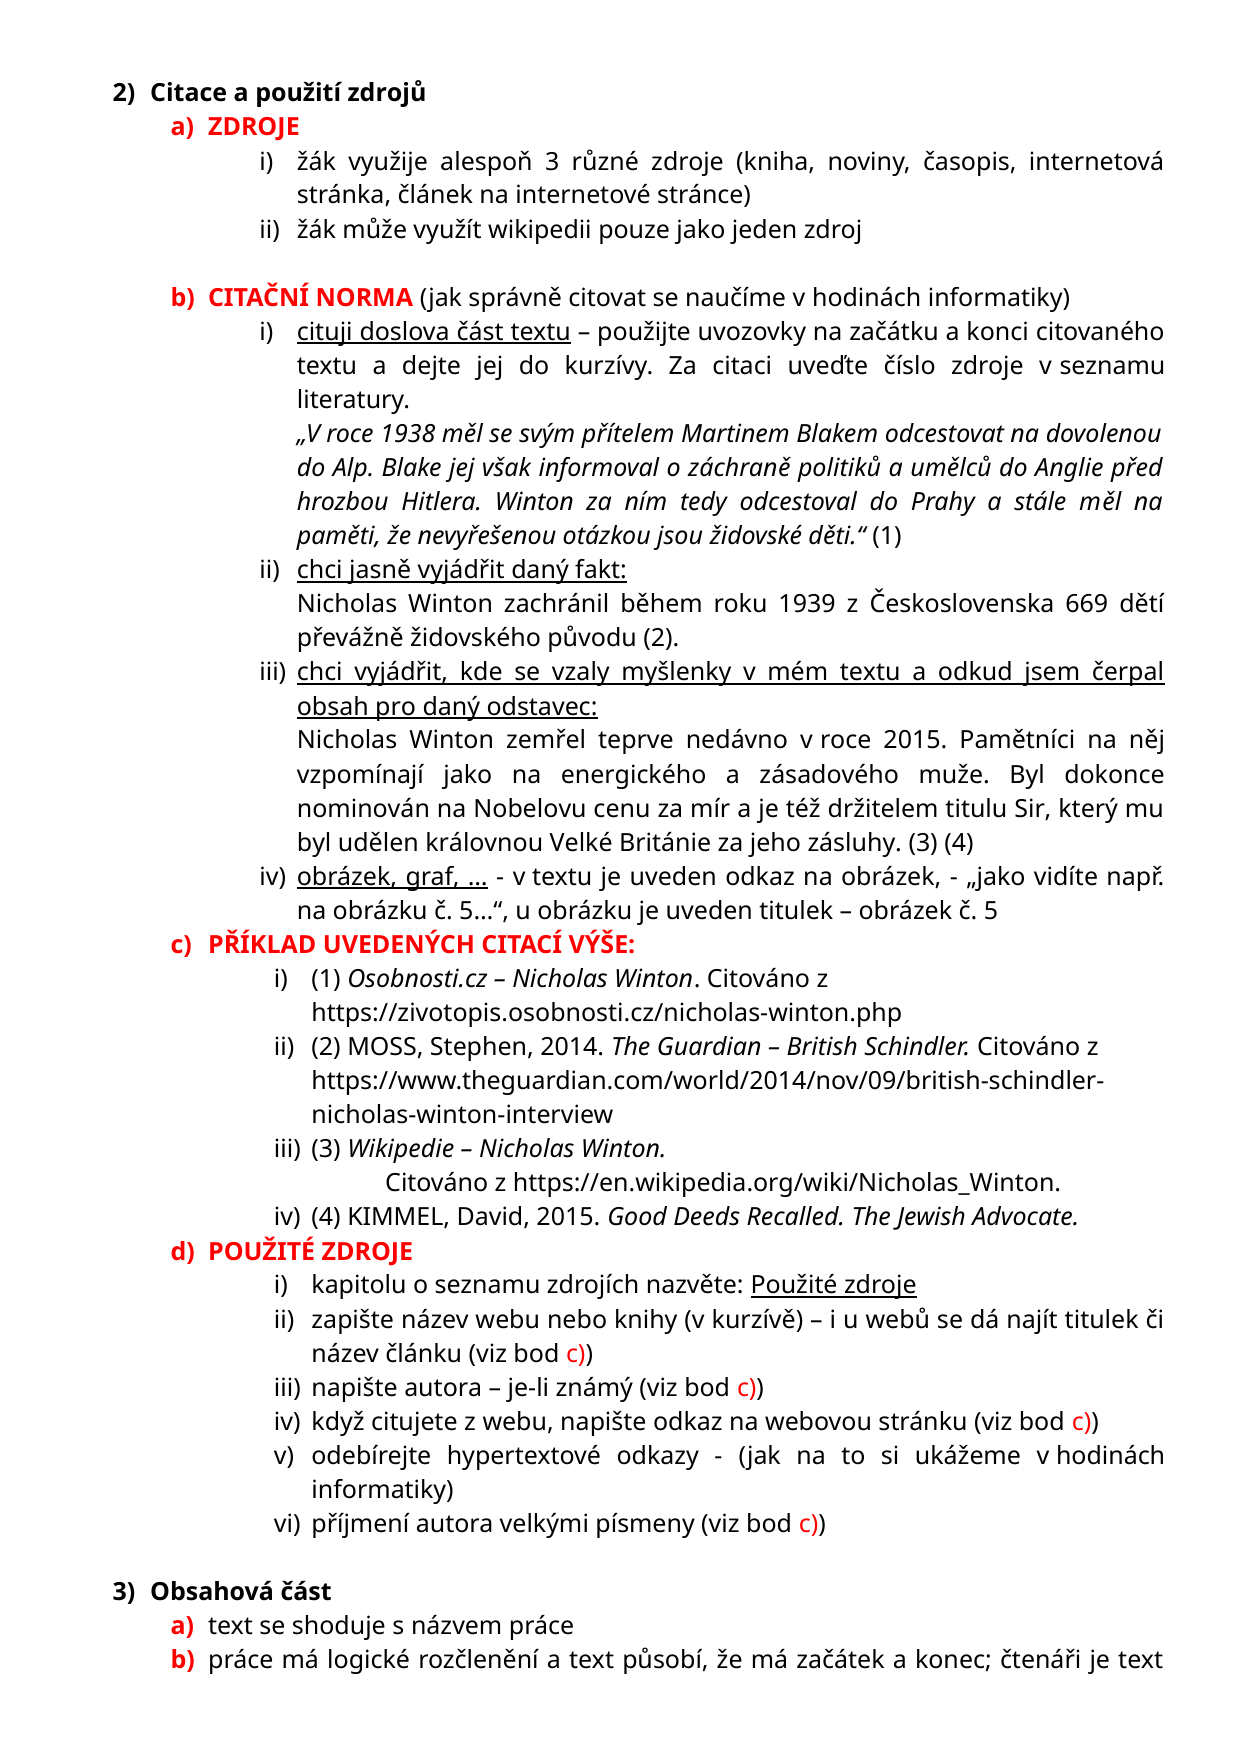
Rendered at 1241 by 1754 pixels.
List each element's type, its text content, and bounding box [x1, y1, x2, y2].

text Citováno z https://en.wikipedia.org/wiki/Nicholas_Winton. [311, 1165, 1165, 1199]
list když citujete z webu, napište odkaz na webovou stránku (viz bod c)) [274, 1403, 1165, 1437]
list příjmení autora velkými písmeny (viz bod c)) [274, 1506, 1165, 1540]
list PŘÍKLAD UVEDENÝCH CITACÍ VÝŠE: [170, 927, 1165, 961]
list žák využije alespoň 3 různé zdroje (kniha, noviny, časopis, internetová stránka, článek na internetové stránce) [259, 143, 1165, 211]
text https://www.theguardian.com/world/2014/nov/09/british-schindler-nicholas-winton-interview [311, 1063, 1165, 1131]
list POUŽITÉ ZDROJE [170, 1233, 1165, 1267]
text https://zivotopis.osobnosti.cz/nicholas-winton.php [311, 995, 1165, 1029]
list chci jasně vyjádřit daný fakt: [259, 552, 1165, 586]
list text se shoduje s názvem práce [170, 1608, 1165, 1642]
list (3) Wikipedie – Nicholas Winton. [274, 1131, 1165, 1165]
list zapište název webu nebo knihy (v kurzívě) – i u webů se dá najít titulek či název článku (viz bod c)) [274, 1301, 1165, 1369]
list (4) KIMMEL, David, 2015. Good Deeds Recalled. The Jewish Advocate. [274, 1199, 1165, 1233]
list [170, 1642, 1165, 1676]
list odebírejte hypertextové odkazy - (jak na to si ukážeme v hodinách informatiky) [274, 1437, 1165, 1506]
list Obsahová část [112, 1574, 1165, 1608]
text Nicholas Winton zachránil během roku 1939 z Československa 669 dětí převážně židovského původu (2). [297, 586, 1165, 654]
list žák může využít wikipedii pouze jako jeden zdroj [259, 211, 1165, 245]
list cituji doslova část textu – použijte uvozovky na začátku a konci citovaného textu a dejte jej do kurzívy. Za citaci uveďte číslo zdroje v seznamu literatury. [259, 313, 1165, 416]
list obrázek, graf, … - v textu je uveden odkaz na obrázek, - „jako vidíte např. na obrázku č. 5…“, u obrázku je uveden titulek – obrázek č. 5 [259, 858, 1165, 927]
list kapitolu o seznamu zdrojích nazvěte: Použité zdroje [274, 1267, 1165, 1301]
list CITAČNÍ NORMA (jak správně citovat se naučíme v hodinách informatiky) [170, 279, 1165, 313]
list napište autora – je-li známý (viz bod c)) [274, 1369, 1165, 1403]
list ZDROJE [170, 109, 1165, 143]
list Citace a použití zdrojů [112, 75, 1165, 109]
list chci vyjádřit, kde se vzaly myšlenky v mém textu a odkud jsem čerpal obsah pro daný odstavec: [259, 654, 1165, 722]
list Nicholas Winton zemřel teprve nedávno v roce 2015. Pamětníci na něj vzpomínají jako na energického a zásadového muže. Byl dokonce nominován na Nobelovu cenu za mír a je též držitelem titulu Sir, který mu byl udělen královnou Velké Británie za jeho zásluhy. (3) (4) [297, 722, 1165, 858]
list (1) Osobnosti.cz – Nicholas Winton. Citováno z [274, 961, 1165, 995]
text „V roce 1938 měl se svým přítelem Martinem Blakem odcestovat na dovolenou do Alp. Blake jej však informoval o záchraně politiků a umělců do Anglie před hrozbou Hitlera. Winton za ním tedy odcestoval do Prahy a stále měl na paměti, že nevyřešenou otázkou jsou židovské děti.“ (1) [297, 416, 1165, 552]
list (2) MOSS, Stephen, 2014. The Guardian – British Schindler. Citováno z [274, 1029, 1165, 1063]
